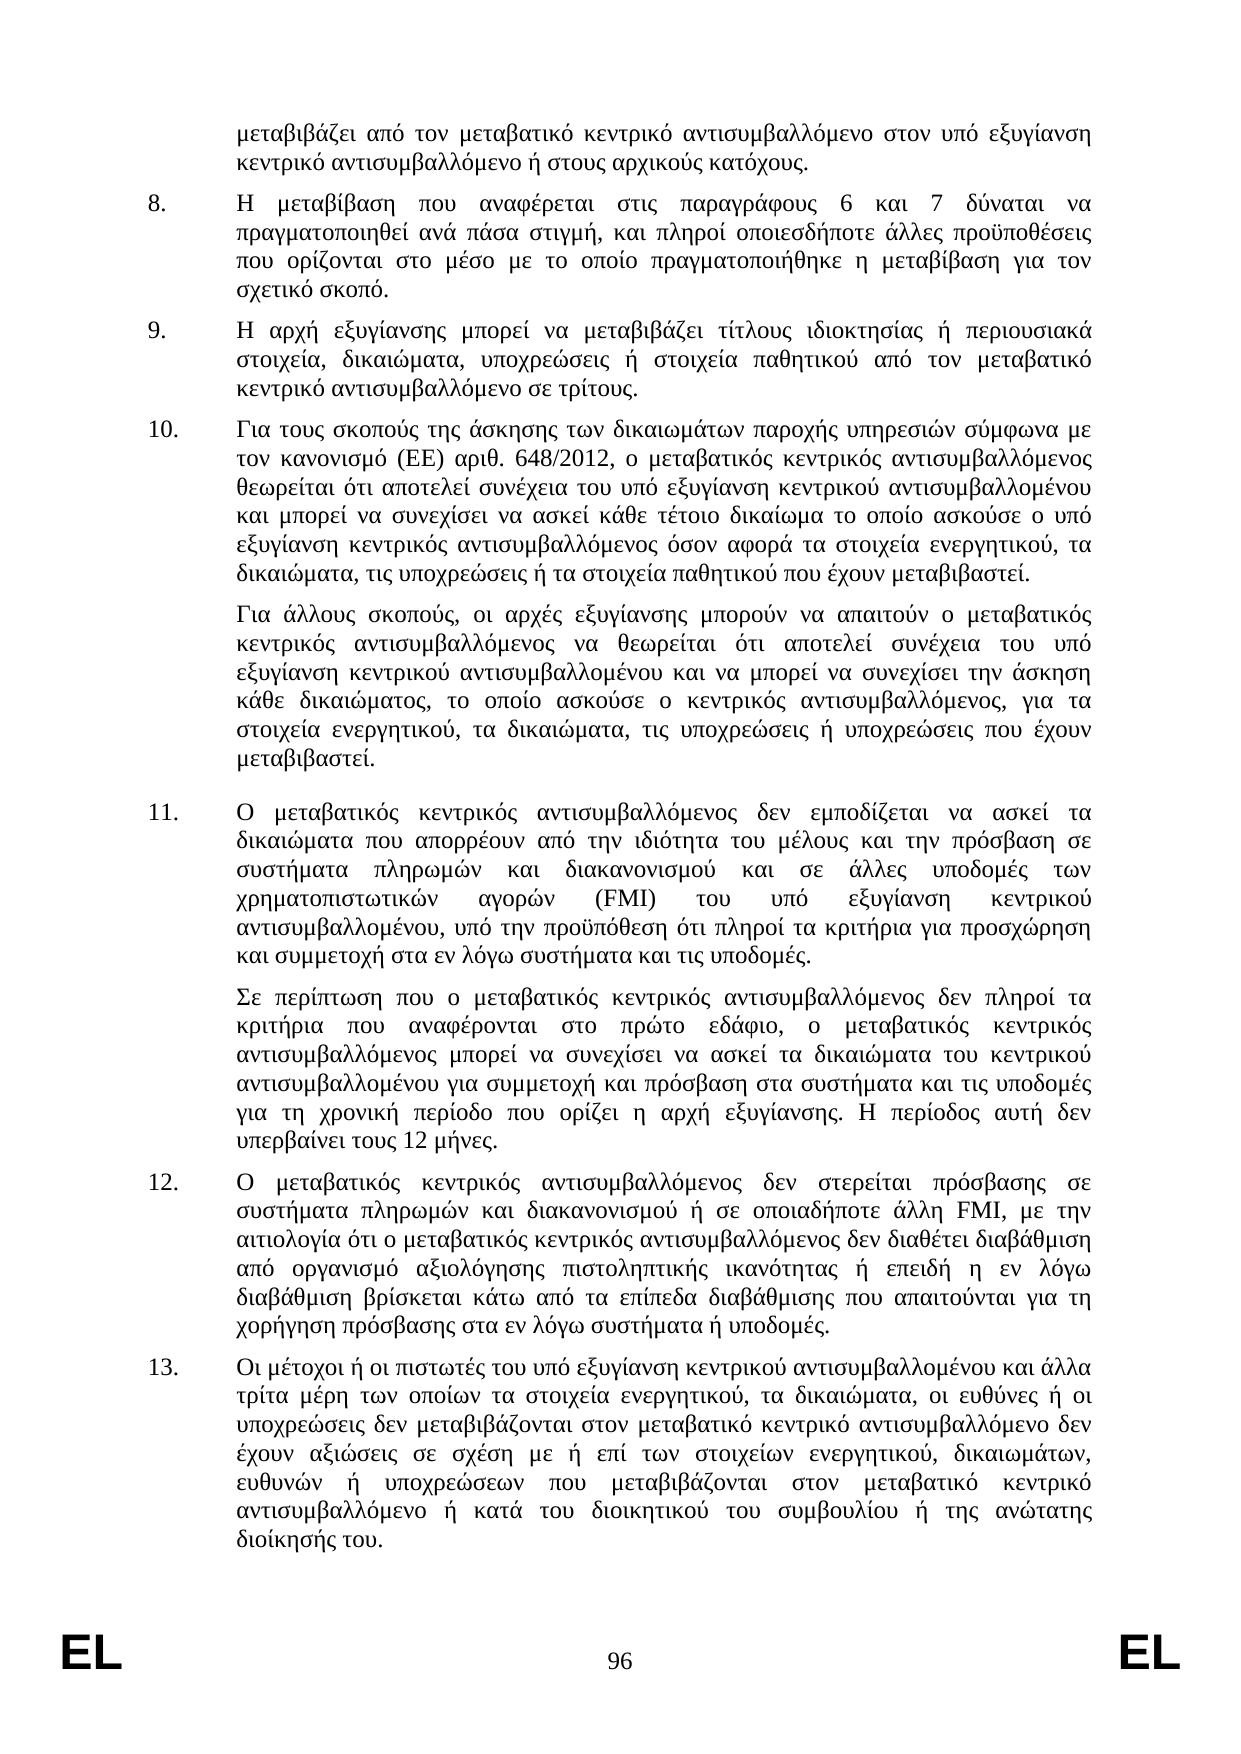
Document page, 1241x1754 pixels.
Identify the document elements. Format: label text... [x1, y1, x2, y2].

text Σε περίπτωση που ο μεταβατικός κεντρικός αντισυμβαλλόμενος δεν πληροί τα κριτήρια που αναφέρονται στο πρώτο εδάφιο, ο μεταβατικός κεντρικός αντισυμβαλλόμενος μπορεί να συνεχίσει να ασκεί τα δικαιώματα του κεντρικού αντισυμβαλλομένου για συμμετοχή και πρόσβαση στα συστήματα και τις υποδομές για τη χρονική περίοδο που ορίζει η αρχή εξυγίανσης. Η περίοδος αυτή δεν υπερβαίνει τους 12 μήνες. [236, 982, 1093, 1154]
text Για άλλους σκοπούς, οι αρχές εξυγίανσης μπορούν να απαιτούν ο μεταβατικός κεντρικός αντισυμβαλλόμενος να θεωρείται ότι αποτελεί συνέχεια του υπό εξυγίανση κεντρικού αντισυμβαλλομένου και να μπορεί να συνεχίσει την άσκηση κάθε δικαιώματος, το οποίο ασκούσε ο κεντρικός αντισυμβαλλόμενος, για τα στοιχεία ενεργητικού, τα δικαιώματα, τις υποχρεώσεις ή υποχρεώσεις που έχουν μεταβιβαστεί. [236, 599, 1093, 772]
text 8. Η μεταβίβαση που αναφέρεται στις παραγράφους 6 και 7 δύναται να πραγματοποιηθεί ανά πάσα στιγμή, και πληροί οποιεσδήποτε άλλες προϋποθέσεις που ορίζονται στο μέσο με το οποίο πραγματοποιήθηκε η μεταβίβαση για τον σχετικό σκοπό. [148, 188, 1093, 303]
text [148, 118, 1093, 176]
text 12. Ο μεταβατικός κεντρικός αντισυμβαλλόμενος δεν στερείται πρόσβασης σε συστήματα πληρωμών και διακανονισμού ή σε οποιαδήποτε άλλη FMI, με την αιτιολογία ότι ο μεταβατικός κεντρικός αντισυμβαλλόμενος δεν διαθέτει διαβάθμιση από οργανισμό αξιολόγησης πιστοληπτικής ικανότητας ή επειδή η εν λόγω διαβάθμιση βρίσκεται κάτω από τα επίπεδα διαβάθμισης που απαιτούνται για τη χορήγηση πρόσβασης στα εν λόγω συστήματα ή υποδομές. [148, 1167, 1093, 1339]
text 11. Ο μεταβατικός κεντρικός αντισυμβαλλόμενος δεν εμποδίζεται να ασκεί τα δικαιώματα που απορρέουν από την ιδιότητα του μέλους και την πρόσβαση σε συστήματα πληρωμών και διακανονισμού και σε άλλες υποδομές των χρηματοπιστωτικών αγορών (FMI) του υπό εξυγίανση κεντρικού αντισυμβαλλομένου, υπό την προϋπόθεση ότι πληροί τα κριτήρια για προσχώρηση και συμμετοχή στα εν λόγω συστήματα και τις υποδομές. [148, 797, 1093, 969]
text 13. Οι μέτοχοι ή οι πιστωτές του υπό εξυγίανση κεντρικού αντισυμβαλλομένου και άλλα τρίτα μέρη των οποίων τα στοιχεία ενεργητικού, τα δικαιώματα, οι ευθύνες ή οι υποχρεώσεις δεν μεταβιβάζονται στον μεταβατικό κεντρικό αντισυμβαλλόμενο δεν έχουν αξιώσεις σε σχέση με ή επί των στοιχείων ενεργητικού, δικαιωμάτων, ευθυνών ή υποχρεώσεων που μεταβιβάζονται στον μεταβατικό κεντρικό αντισυμβαλλόμενο ή κατά του διοικητικού του συμβουλίου ή της ανώτατης διοίκησής του. [148, 1352, 1093, 1553]
text 9. Η αρχή εξυγίανσης μπορεί να μεταβιβάζει τίτλους ιδιοκτησίας ή περιουσιακά στοιχεία, δικαιώματα, υποχρεώσεις ή στοιχεία παθητικού από τον μεταβατικό κεντρικό αντισυμβαλλόμενο σε τρίτους. [148, 316, 1093, 402]
text 10. Για τους σκοπούς της άσκησης των δικαιωμάτων παροχής υπηρεσιών σύμφωνα με τον κανονισμό (ΕΕ) αριθ. 648/2012, ο μεταβατικός κεντρικός αντισυμβαλλόμενος θεωρείται ότι αποτελεί συνέχεια του υπό εξυγίανση κεντρικού αντισυμβαλλομένου και μπορεί να συνεχίσει να ασκεί κάθε τέτοιο δικαίωμα το οποίο ασκούσε ο υπό εξυγίανση κεντρικός αντισυμβαλλόμενος όσον αφορά τα στοιχεία ενεργητικού, τα δικαιώματα, τις υποχρεώσεις ή τα στοιχεία παθητικού που έχουν μεταβιβαστεί. [148, 414, 1093, 587]
